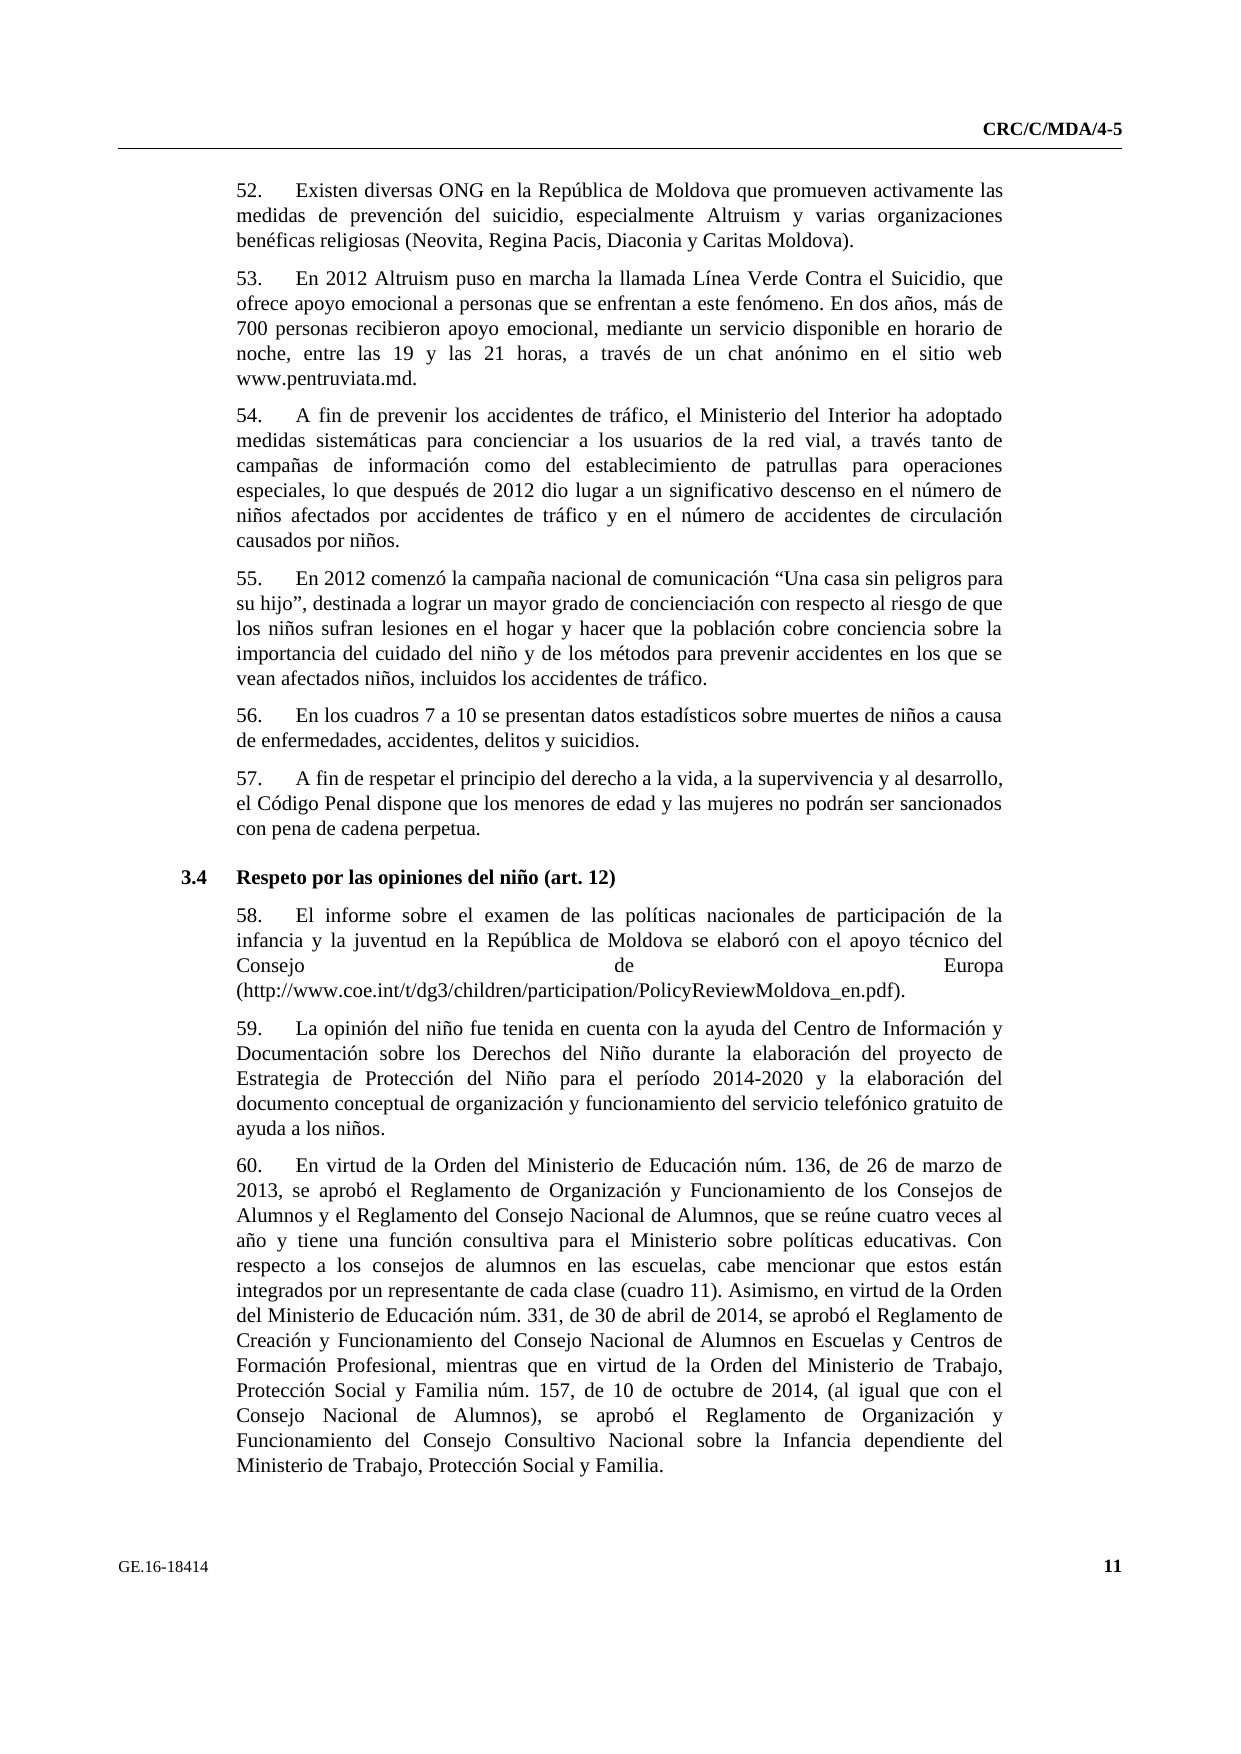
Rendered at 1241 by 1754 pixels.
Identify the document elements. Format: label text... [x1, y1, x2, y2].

text 56. En los cuadros 7 a 10 se presentan datos estadísticos sobre muertes de niños a causa de enfermedades, accidentes, delitos y suicidios. [236, 702, 1004, 752]
text 53. En 2012 Altruism puso en marcha la llamada Línea Verde Contra el Suicidio, que ofrece apoyo emocional a personas que se enfrentan a este fenómeno. En dos años, más de 700 personas recibieron apoyo emocional, mediante un servicio disponible en horario de noche, entre las 19 y las 21 horas, a través de un chat anónimo en el sitio web www.pentruviata.md. [236, 265, 1004, 390]
text 60. En virtud de la Orden del Ministerio de Educación núm. 136, de 26 de marzo de 2013, se aprobó el Reglamento de Organización y Funcionamiento de los Consejos de Alumnos y el Reglamento del Consejo Nacional de Alumnos, que se reúne cuatro veces al año y tiene una función consultiva para el Ministerio sobre políticas educativas. Con respecto a los consejos de alumnos en las escuelas, cabe mencionar que estos están integrados por un representante de cada clase (cuadro 11). Asimismo, en virtud de la Orden del Ministerio de Educación núm. 331, de 30 de abril de 2014, se aprobó el Reglamento de Creación y Funcionamiento del Consejo Nacional de Alumnos en Escuelas y Centros de Formación Profesional, mientras que en virtud de la Orden del Ministerio de Trabajo, Protección Social y Familia núm. 157, de 10 de octubre de 2014, (al igual que con el Consejo Nacional de Alumnos), se aprobó el Reglamento de Organización y Funcionamiento del Consejo Consultivo Nacional sobre la Infancia dependiente del Ministerio de Trabajo, Protección Social y Familia. [236, 1152, 1004, 1477]
text 58. El informe sobre el examen de las políticas nacionales de participación de la infancia y la juventud en la República de Moldova se elaboró con el apoyo técnico del Consejo de Europa (http://www.coe.int/t/dg3/children/participation/PolicyReviewMoldova_en.pdf). [236, 902, 1004, 1002]
text 52. Existen diversas ONG en la República de Moldova que promueven activamente las medidas de prevención del suicidio, especialmente Altruism y varias organizaciones benéficas religiosas (Neovita, Regina Pacis, Diaconia y Caritas Moldova). [236, 177, 1004, 252]
text 55. En 2012 comenzó la campaña nacional de comunicación “Una casa sin peligros para su hijo”, destinada a lograr un mayor grado de concienciación con respecto al riesgo de que los niños sufran lesiones en el hogar y hacer que la población cobre conciencia sobre la importancia del cuidado del niño y de los métodos para prevenir accidentes en los que se vean afectados niños, incluidos los accidentes de tráfico. [236, 565, 1004, 690]
text 59. La opinión del niño fue tenida en cuenta con la ayuda del Centro de Información y Documentación sobre los Derechos del Niño durante la elaboración del proyecto de Estrategia de Protección del Niño para el período 2014-2020 y la elaboración del documento conceptual de organización y funcionamiento del servicio telefónico gratuito de ayuda a los niños. [236, 1015, 1004, 1140]
text 54. A fin de prevenir los accidentes de tráfico, el Ministerio del Interior ha adoptado medidas sistemáticas para concienciar a los usuarios de la red vial, a través tanto de campañas de información como del establecimiento de patrullas para operaciones especiales, lo que después de 2012 dio lugar a un significativo descenso en el número de niños afectados por accidentes de tráfico y en el número de accidentes de circulación causados por niños. [236, 402, 1004, 552]
text 3.4 Respeto por las opiniones del niño (art. 12) [118, 865, 1004, 890]
text 57. A fin de respetar el principio del derecho a la vida, a la supervivencia y al desarrollo, el Código Penal dispone que los menores de edad y las mujeres no podrán ser sancionados con pena de cadena perpetua. [236, 765, 1004, 840]
